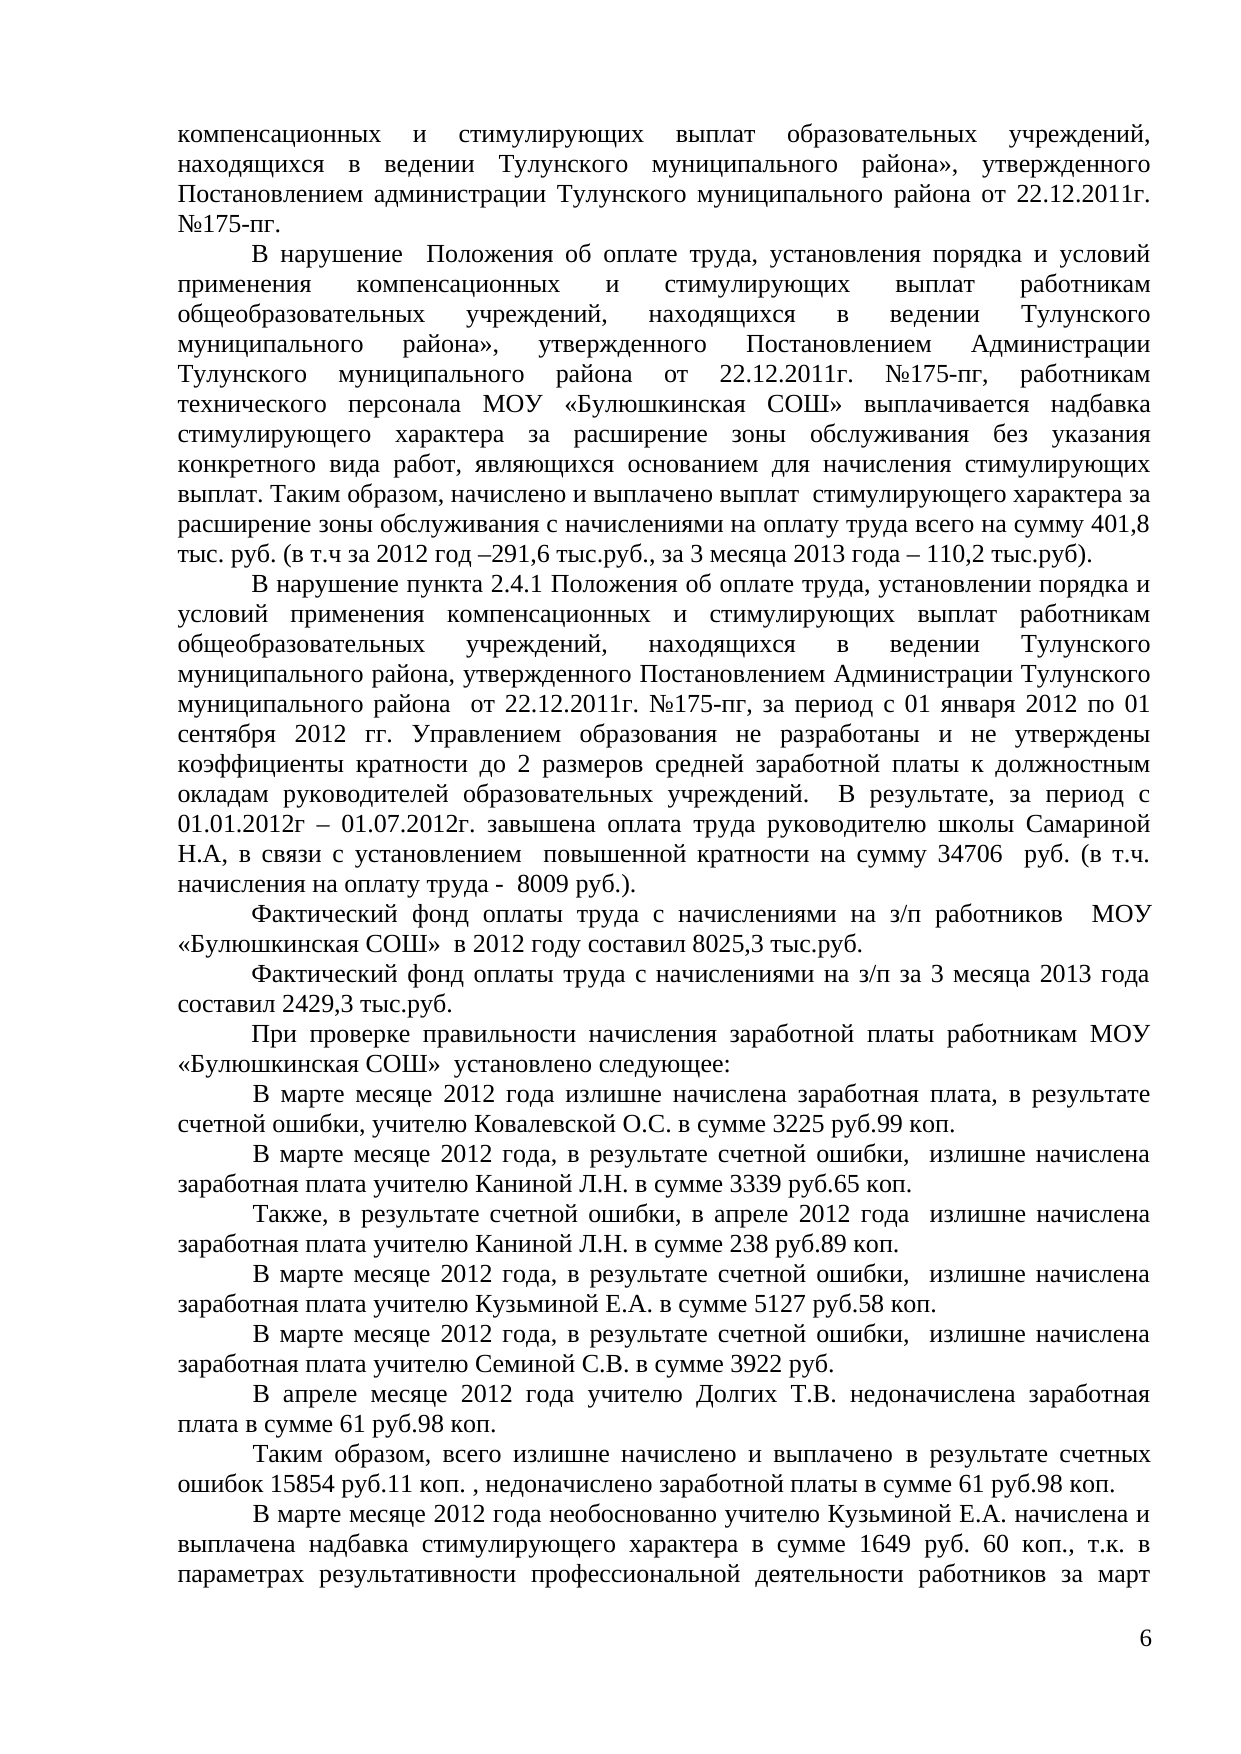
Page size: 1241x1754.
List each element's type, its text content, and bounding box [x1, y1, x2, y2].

text Также, в результате счетной ошибки, в апреле 2012 года излишне начислена заработная плата учителю Каниной Л.Н. в сумме 238 руб.89 коп. [177, 1198, 1152, 1258]
text Фактический фонд оплаты труда с начислениями на з/п за 3 месяца 2013 года составил 2429,3 тыс.руб. [177, 958, 1152, 1018]
text При проверке правильности начисления заработной платы работникам МОУ «Булюшкинская СОШ» установлено следующее: [177, 1018, 1152, 1078]
text В нарушение Положения об оплате труда, установления порядка и условий применения компенсационных и стимулирующих выплат работникам общеобразовательных учреждений, находящихся в ведении Тулунского муниципального района», утвержденного Постановлением Администрации Тулунского муниципального района от 22.12.2011г. №175-пг, работникам технического персонала МОУ «Булюшкинская СОШ» выплачивается надбавка стимулирующего характера за расширение зоны обслуживания без указания конкретного вида работ, являющихся основанием для начисления стимулирующих выплат. Таким образом, начислено и выплачено выплат стимулирующего характера за расширение зоны обслуживания с начислениями на оплату труда всего на сумму 401,8 тыс. руб. (в т.ч за 2012 год –291,6 тыс.руб., за 3 месяца 2013 года – 110,2 тыс.руб). [177, 238, 1152, 568]
text Таким образом, всего излишне начислено и выплачено в результате счетных ошибок 15854 руб.11 коп. , недоначислено заработной платы в сумме 61 руб.98 коп. [177, 1438, 1152, 1498]
text В марте месяце 2012 года, в результате счетной ошибки, излишне начислена заработная плата учителю Семиной С.В. в сумме 3922 руб. [177, 1318, 1152, 1378]
text В марте месяце 2012 года, в результате счетной ошибки, излишне начислена заработная плата учителю Каниной Л.Н. в сумме 3339 руб.65 коп. [177, 1138, 1152, 1198]
text В марте месяце 2012 года излишне начислена заработная плата, в результате счетной ошибки, учителю Ковалевской О.С. в сумме 3225 руб.99 коп. [177, 1078, 1152, 1138]
text В нарушение пункта 2.4.1 Положения об оплате труда, установлении порядка и условий применения компенсационных и стимулирующих выплат работникам общеобразовательных учреждений, находящихся в ведении Тулунского муниципального района, утвержденного Постановлением Администрации Тулунского муниципального района от 22.12.2011г. №175-пг, за период с 01 января 2012 по 01 сентября 2012 гг. Управлением образования не разработаны и не утверждены коэффициенты кратности до 2 размеров средней заработной платы к должностным окладам руководителей образовательных учреждений. В результате, за период с 01.01.2012г – 01.07.2012г. завышена оплата труда руководителю школы Самариной Н.А, в связи с установлением повышенной кратности на сумму 34706 руб. (в т.ч. начисления на оплату труда - 8009 руб.). [177, 568, 1152, 898]
text Фактический фонд оплаты труда с начислениями на з/п работников МОУ «Булюшкинская СОШ» в 2012 году составил 8025,3 тыс.руб. [177, 898, 1152, 958]
text В апреле месяце 2012 года учителю Долгих Т.В. недоначислена заработная плата в сумме 61 руб.98 коп. [177, 1378, 1152, 1438]
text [177, 1498, 1152, 1588]
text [177, 118, 1152, 238]
text В марте месяце 2012 года, в результате счетной ошибки, излишне начислена заработная плата учителю Кузьминой Е.А. в сумме 5127 руб.58 коп. [177, 1258, 1152, 1318]
